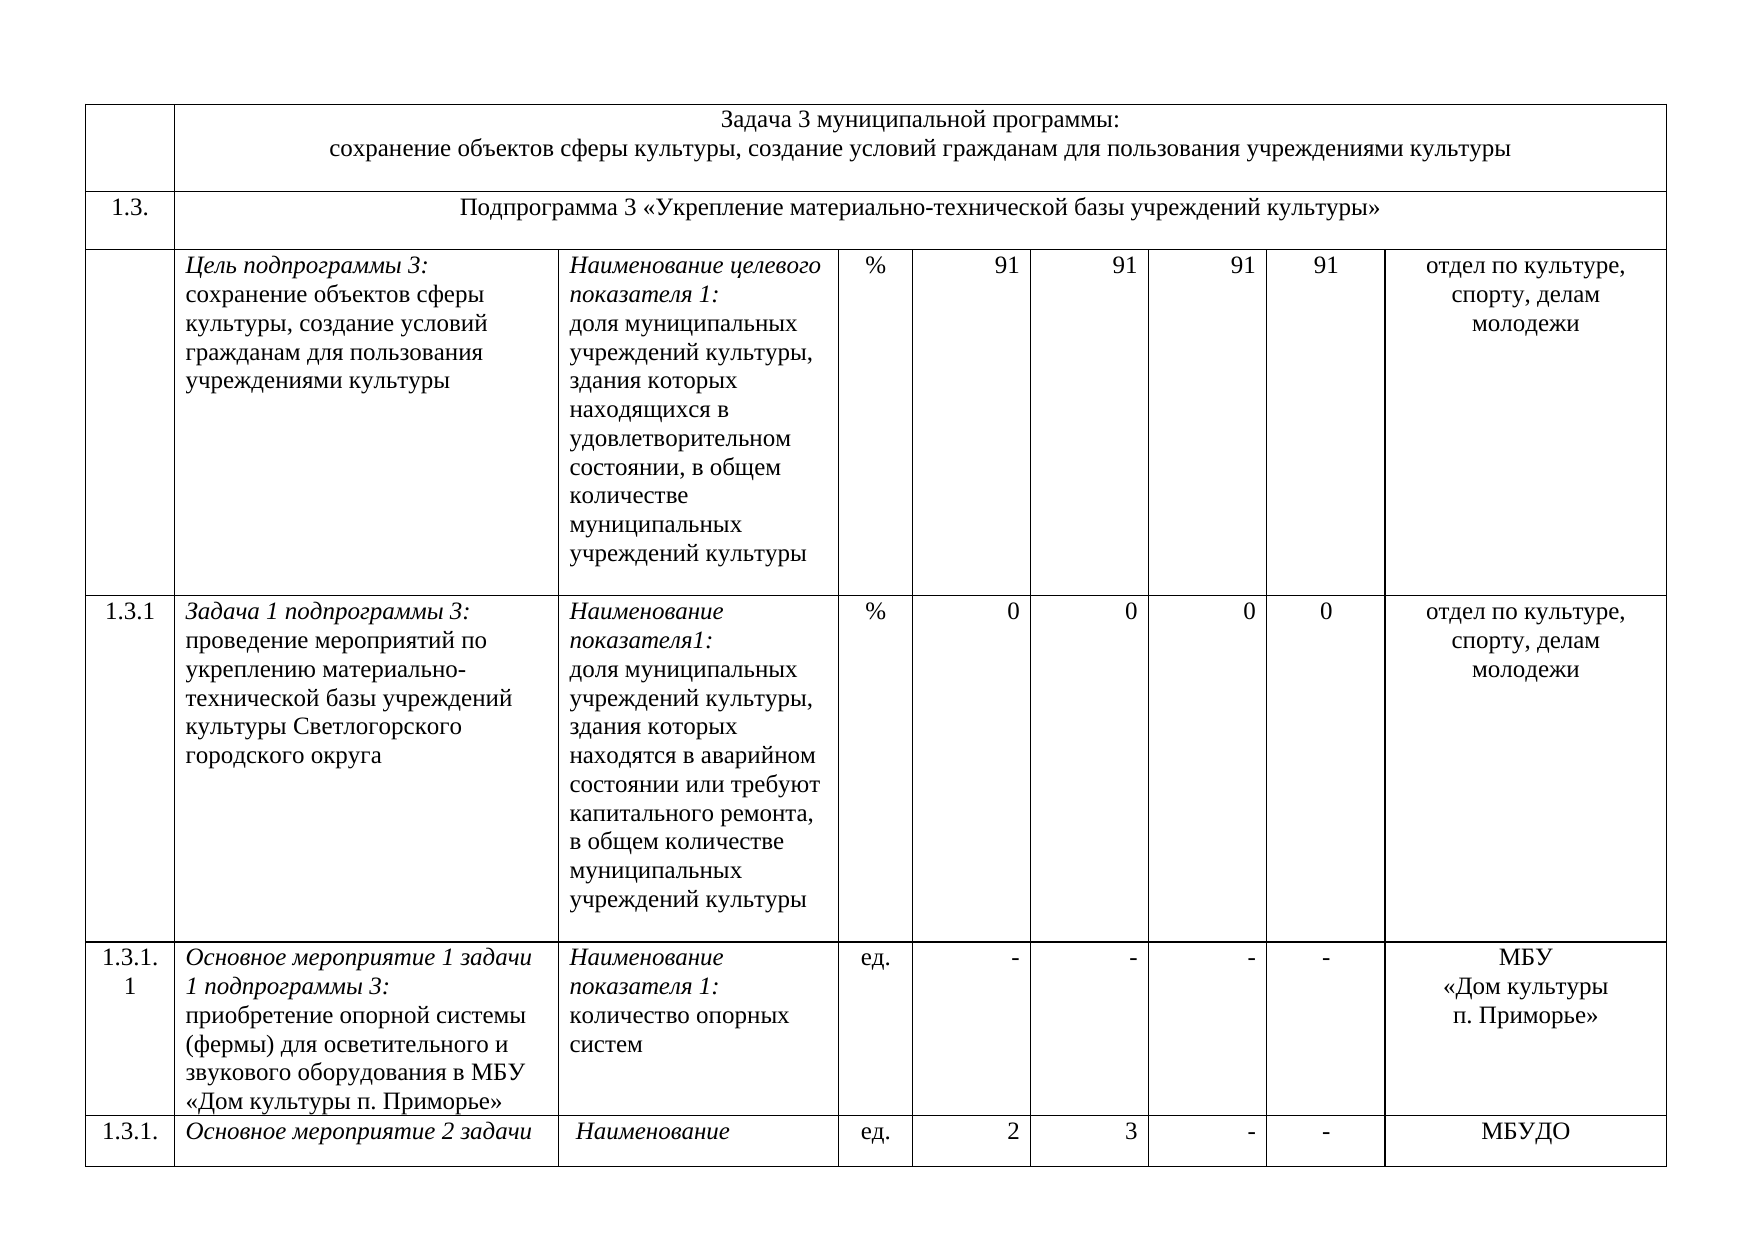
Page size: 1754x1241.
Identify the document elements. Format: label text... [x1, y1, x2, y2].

table_cell 0 [1149, 596, 1266, 941]
table_cell Цель подпрограммы 3: сохранение объектов сферы культуры, создание условий гражданам для пользования учреждениями культуры [175, 250, 558, 595]
table_cell Задача 1 подпрограммы 3: проведение мероприятий по укреплению материально-технической базы учреждений культуры Светлогорского городского округа [175, 596, 558, 941]
table_cell 0 [913, 596, 1030, 941]
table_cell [559, 1116, 838, 1166]
table_cell 1.3. [86, 192, 174, 249]
table_cell - [1267, 943, 1384, 1115]
table_cell Задача 3 муниципальной программы: сохранение объектов сферы культуры, создание условий гражданам для пользования учреждениями культуры [175, 105, 1666, 191]
table_cell [86, 250, 174, 595]
table_cell отдел по культуре, спорту, делам молодежи [1386, 250, 1666, 595]
table_cell отдел по культуре, спорту, делам молодежи [1386, 596, 1666, 941]
table_cell Основное мероприятие 1 задачи 1 подпрограммы 3: приобретение опорной системы (фермы) для осветительного и звукового оборудования в МБУ «Дом культуры п. Приморье» [175, 943, 558, 1115]
table_cell 1.3.1.1 [86, 943, 174, 1115]
table_cell 2 [913, 1116, 1030, 1166]
table_cell Подпрограмма 3 «Укрепление материально-технической базы учреждений культуры» [175, 192, 1666, 249]
table_cell - [1267, 1116, 1384, 1166]
table_cell 3 [1031, 1116, 1148, 1166]
table_cell 91 [1267, 250, 1384, 595]
table_cell - [1149, 1116, 1266, 1166]
table_cell МБУ «Дом культуры п. Приморье» [1386, 943, 1666, 1115]
table_cell 91 [1031, 250, 1148, 595]
table_cell Наименование показателя 1: количество опорных систем [559, 943, 838, 1115]
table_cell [1386, 1116, 1666, 1166]
table_cell % [839, 250, 912, 595]
table_cell - [1149, 943, 1266, 1115]
table_cell 0 [1031, 596, 1148, 941]
table_cell [86, 105, 174, 191]
table_cell % [839, 596, 912, 941]
table_cell 1.3.1 [86, 596, 174, 941]
table_cell - [913, 943, 1030, 1115]
table_cell 0 [1267, 596, 1384, 941]
table_cell - [1031, 943, 1148, 1115]
table_cell Наименование показателя1: доля муниципальных учреждений культуры, здания которых находятся в аварийном состоянии или требуют капитального ремонта, в общем количестве муниципальных учреждений культуры [559, 596, 838, 941]
table_cell ед. [839, 1116, 912, 1166]
table_cell ед. [839, 943, 912, 1115]
table_cell 1.3.1.2 [86, 1116, 174, 1166]
table_cell 91 [913, 250, 1030, 595]
table_cell Наименование целевого показателя 1: доля муниципальных учреждений культуры, здания которых находящихся в удовлетворительном состоянии, в общем количестве муниципальных учреждений культуры [559, 250, 838, 595]
table_cell 91 [1149, 250, 1266, 595]
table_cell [175, 1116, 558, 1166]
